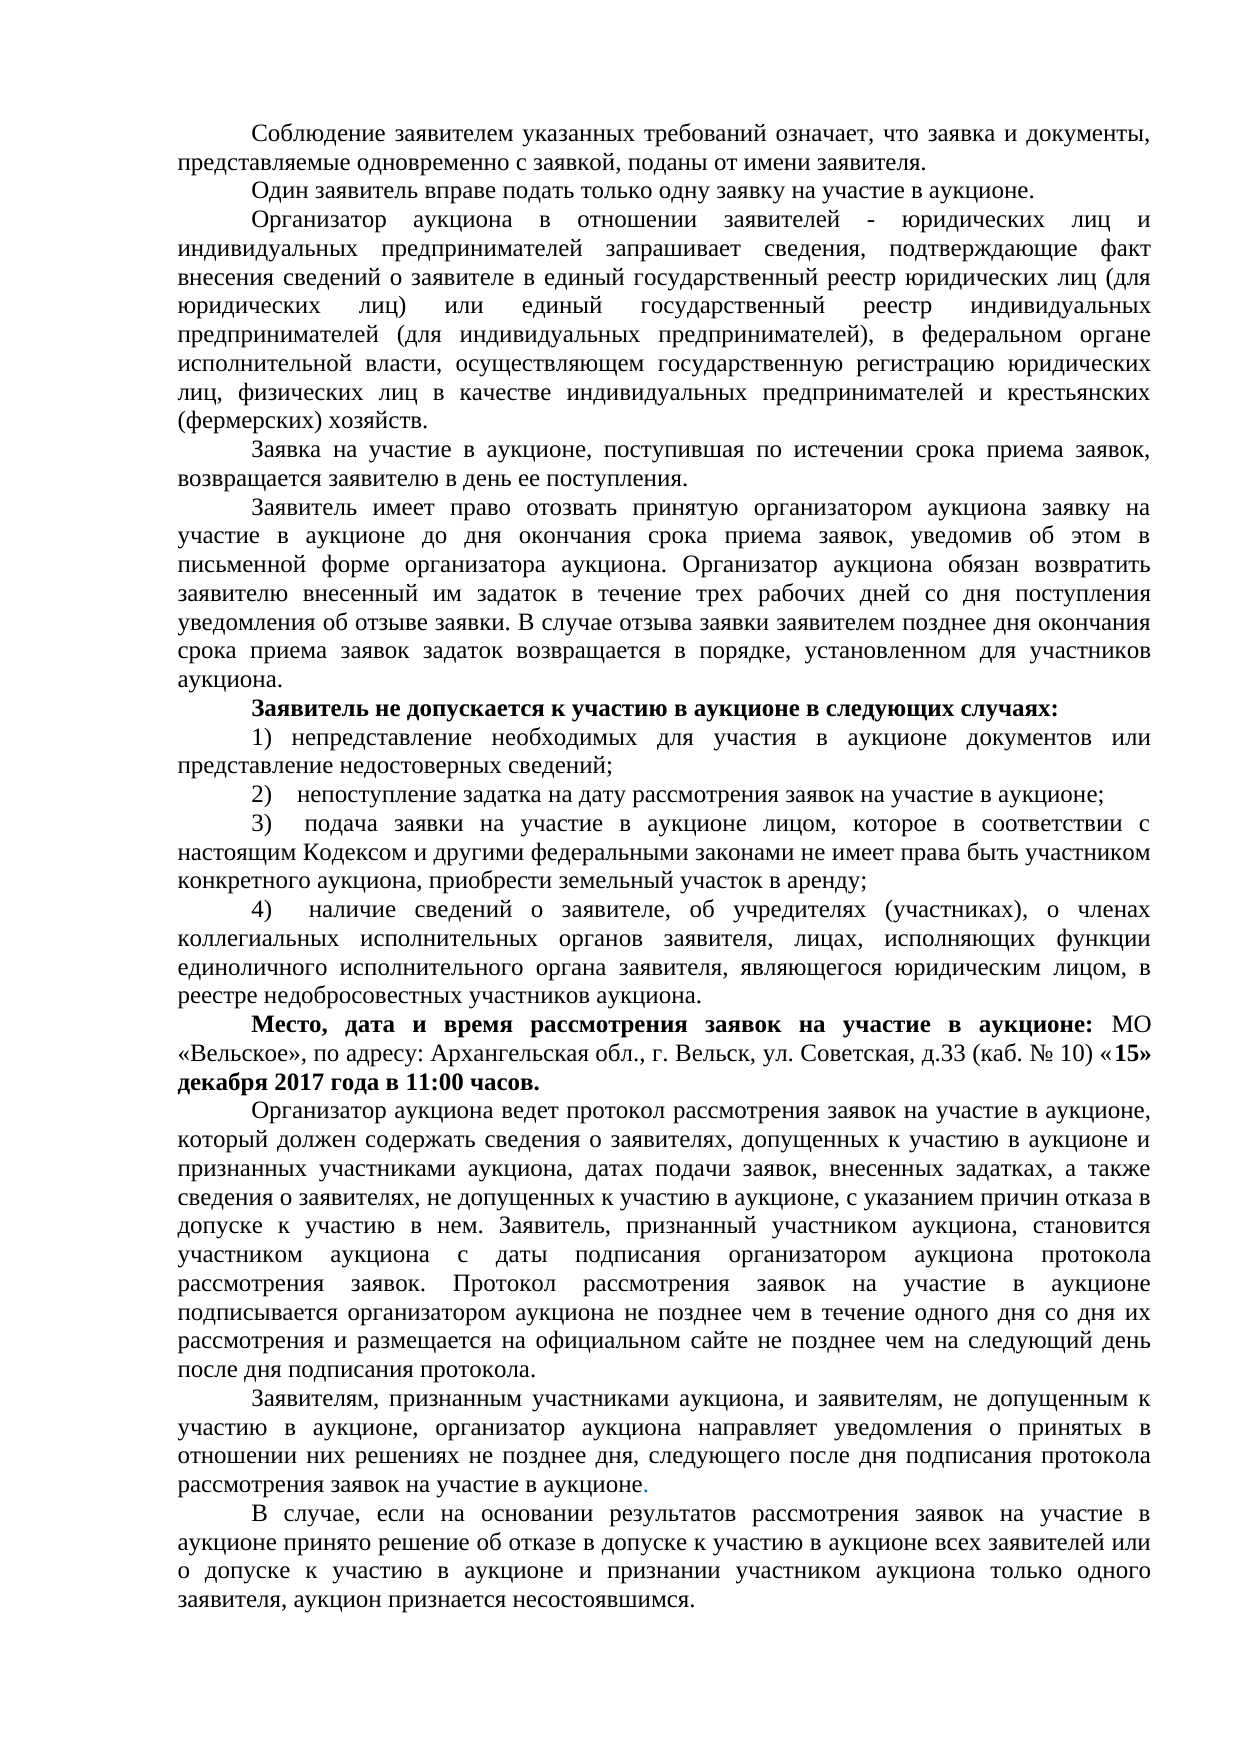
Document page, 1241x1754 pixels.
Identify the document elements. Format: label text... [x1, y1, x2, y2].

text Заявителям, признанным участниками аукциона, и заявителям, не допущенным к участию в аукционе, организатор аукциона направляет уведомления о принятых в отношении них решениях не позднее дня, следующего после дня подписания протокола рассмотрения заявок на участие в аукционе. [177, 1383, 1152, 1498]
text Один заявитель вправе подать только одну заявку на участие в аукционе. [177, 176, 1152, 204]
text Соблюдение заявителем указанных требований означает, что заявка и документы, представляемые одновременно с заявкой, поданы от имени заявителя. [177, 118, 1152, 176]
text Организатор аукциона в отношении заявителей - юридических лиц и индивидуальных предпринимателей запрашивает сведения, подтверждающие факт внесения сведений о заявителе в единый государственный реестр юридических лиц (для юридических лиц) или единый государственный реестр индивидуальных предпринимателей (для индивидуальных предпринимателей), в федеральном органе исполнительной власти, осуществляющем государственную регистрацию юридических лиц, физических лиц в качестве индивидуальных предпринимателей и крестьянских (фермерских) хозяйств. [177, 204, 1152, 434]
text 2) непоступление задатка на дату рассмотрения заявок на участие в аукционе; [177, 779, 1152, 808]
text Заявка на участие в аукционе, поступившая по истечении срока приема заявок, возвращается заявителю в день ее поступления. [177, 434, 1152, 492]
text 3) подача заявки на участие в аукционе лицом, которое в соответствии с настоящим Кодексом и другими федеральными законами не имеет права быть участником конкретного аукциона, приобрести земельный участок в аренду; [177, 808, 1152, 894]
text 1) непредставление необходимых для участия в аукционе документов или представление недостоверных сведений; [177, 722, 1152, 779]
text Заявитель имеет право отозвать принятую организатором аукциона заявку на участие в аукционе до дня окончания срока приема заявок, уведомив об этом в письменной форме организатора аукциона. Организатор аукциона обязан возвратить заявителю внесенный им задаток в течение трех рабочих дней со дня поступления уведомления об отзыве заявки. В случае отзыва заявки заявителем позднее дня окончания срока приема заявок задаток возвращается в порядке, установленном для участников аукциона. [177, 492, 1152, 693]
text В случае, если на основании результатов рассмотрения заявок на участие в аукционе принято решение об отказе в допуске к участию в аукционе всех заявителей или о допуске к участию в аукционе и признании участником аукциона только одного заявителя, аукцион признается несостоявшимся. [177, 1498, 1152, 1613]
text Заявитель не допускается к участию в аукционе в следующих случаях: [177, 693, 1152, 722]
text Место, дата и время рассмотрения заявок на участие в аукционе: МО «Вельское», по адресу: Архангельская обл., г. Вельск, ул. Советская, д.33 (каб. № 10) «15» декабря 2017 года в 11:00 часов. [177, 1009, 1152, 1096]
text Организатор аукциона ведет протокол рассмотрения заявок на участие в аукционе, который должен содержать сведения о заявителях, допущенных к участию в аукционе и признанных участниками аукциона, датах подачи заявок, внесенных задатках, а также сведения о заявителях, не допущенных к участию в аукционе, с указанием причин отказа в допуске к участию в нем. Заявитель, признанный участником аукциона, становится участником аукциона с даты подписания организатором аукциона протокола рассмотрения заявок. Протокол рассмотрения заявок на участие в аукционе подписывается организатором аукциона не позднее чем в течение одного дня со дня их рассмотрения и размещается на официальном сайте не позднее чем на следующий день после дня подписания протокола. [177, 1096, 1152, 1383]
text 4) наличие сведений о заявителе, об учредителях (участниках), о членах коллегиальных исполнительных органов заявителя, лицах, исполняющих функции единоличного исполнительного органа заявителя, являющегося юридическим лицом, в реестре недобросовестных участников аукциона. [177, 894, 1152, 1009]
